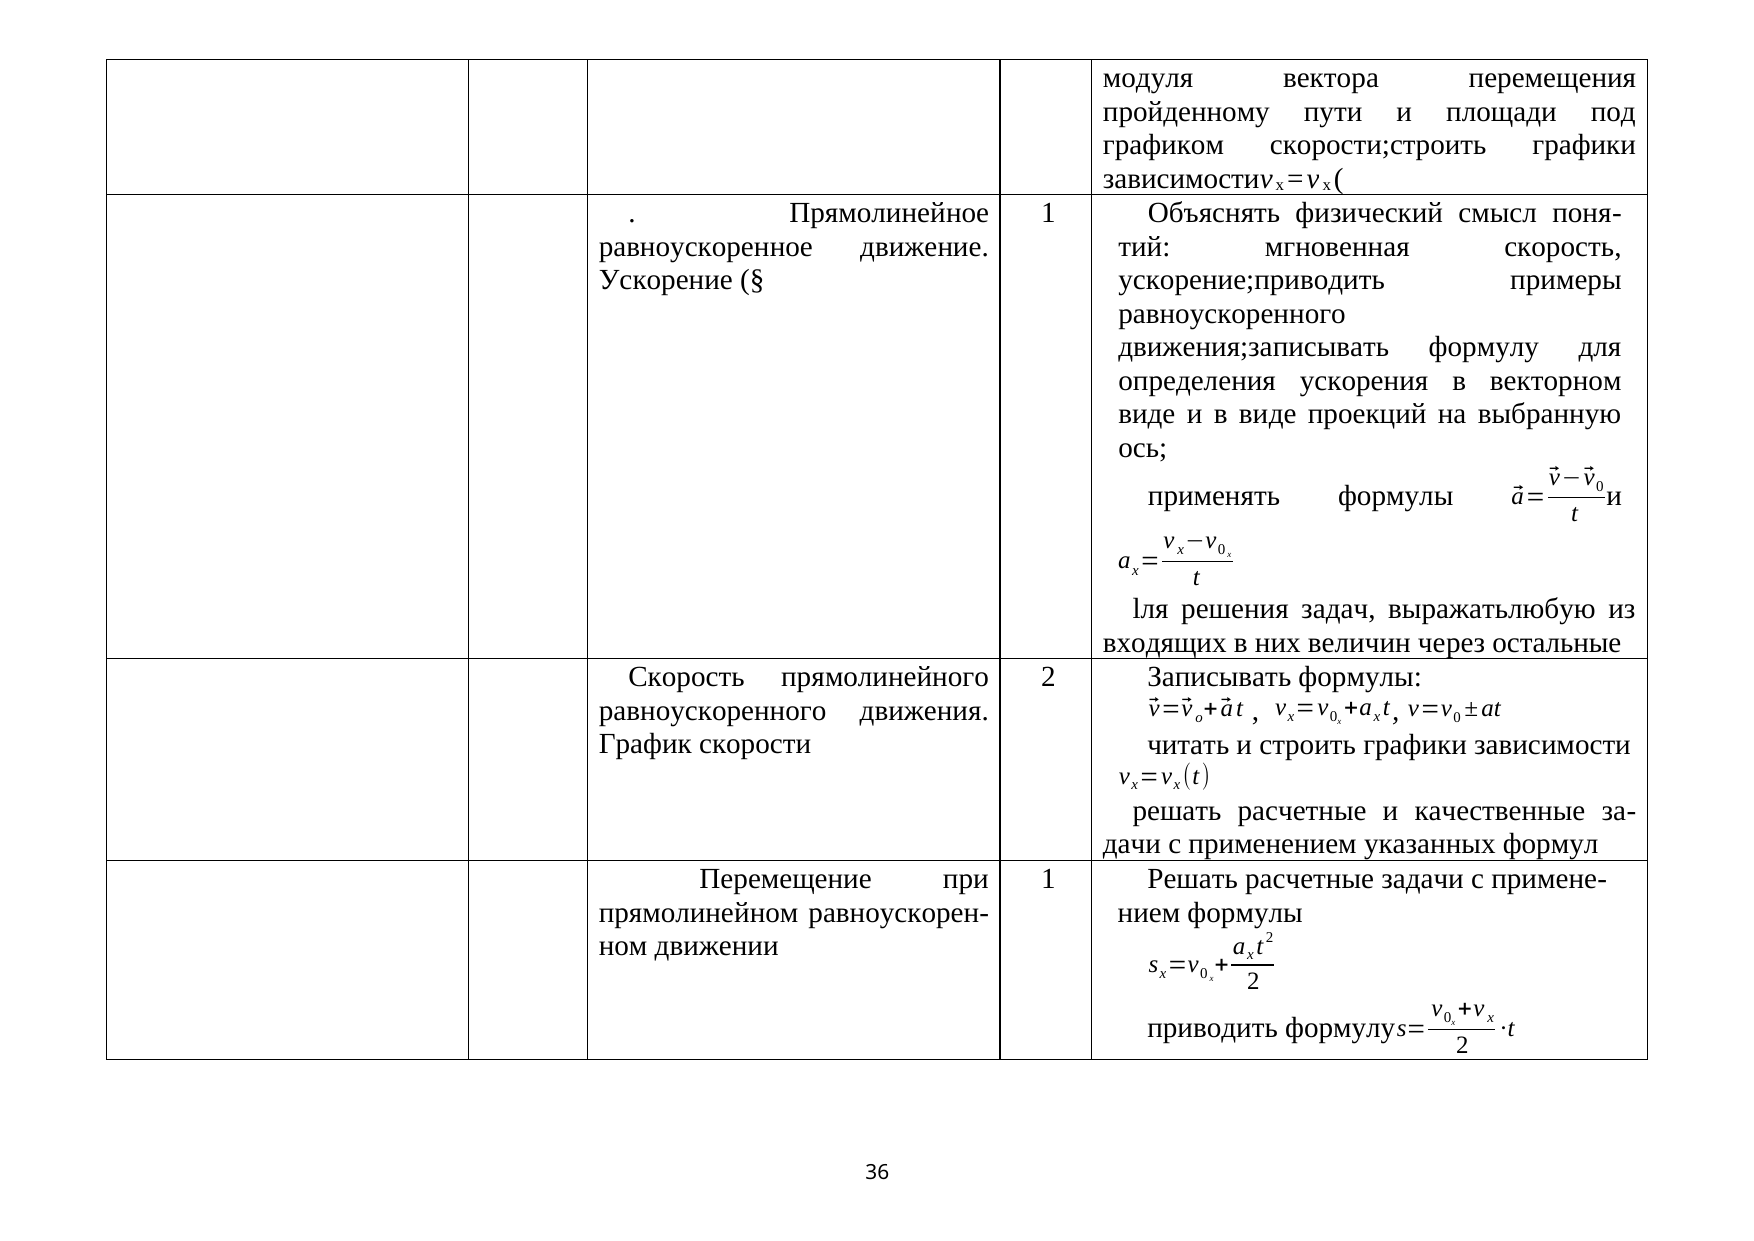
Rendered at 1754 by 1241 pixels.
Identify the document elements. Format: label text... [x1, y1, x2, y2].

table_cell 2 [1001, 60, 1091, 194]
table_cell 1 [1001, 195, 1091, 658]
table_cell [469, 195, 587, 658]
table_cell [588, 861, 999, 1059]
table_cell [1092, 861, 1647, 1059]
table_cell [469, 659, 587, 860]
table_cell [588, 60, 999, 194]
table_cell Скорость прямолинейного равноускоренного движения. График скорости [588, 659, 999, 860]
table_cell 1 [1001, 861, 1091, 1059]
table_cell Объяснять физический смысл понятий: мгновенная скорость, ускорение;приводить примеры равноускоренного движения;записывать формулу для определения ускорения в векторном виде и в виде проекций на выбранную ось; применять формулы и lля решения задач, выражатьлюбую из входящих в них величин через остальные [1092, 195, 1647, 658]
table_cell [107, 195, 468, 658]
table_cell [107, 659, 468, 860]
table_cell [469, 861, 587, 1059]
table_cell [107, 861, 468, 1059]
table_cell Записывать формулы: , , читать и строить графики зависимости решать расчетные и качественные задачи с применением указанных формул [1092, 659, 1647, 860]
table_cell [469, 60, 587, 194]
table_cell . Прямолинейное равноускоренное движение. Ускорение (§ [588, 195, 999, 658]
table_cell 2 [1001, 659, 1091, 860]
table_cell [1092, 60, 1647, 194]
table_cell [107, 60, 468, 194]
